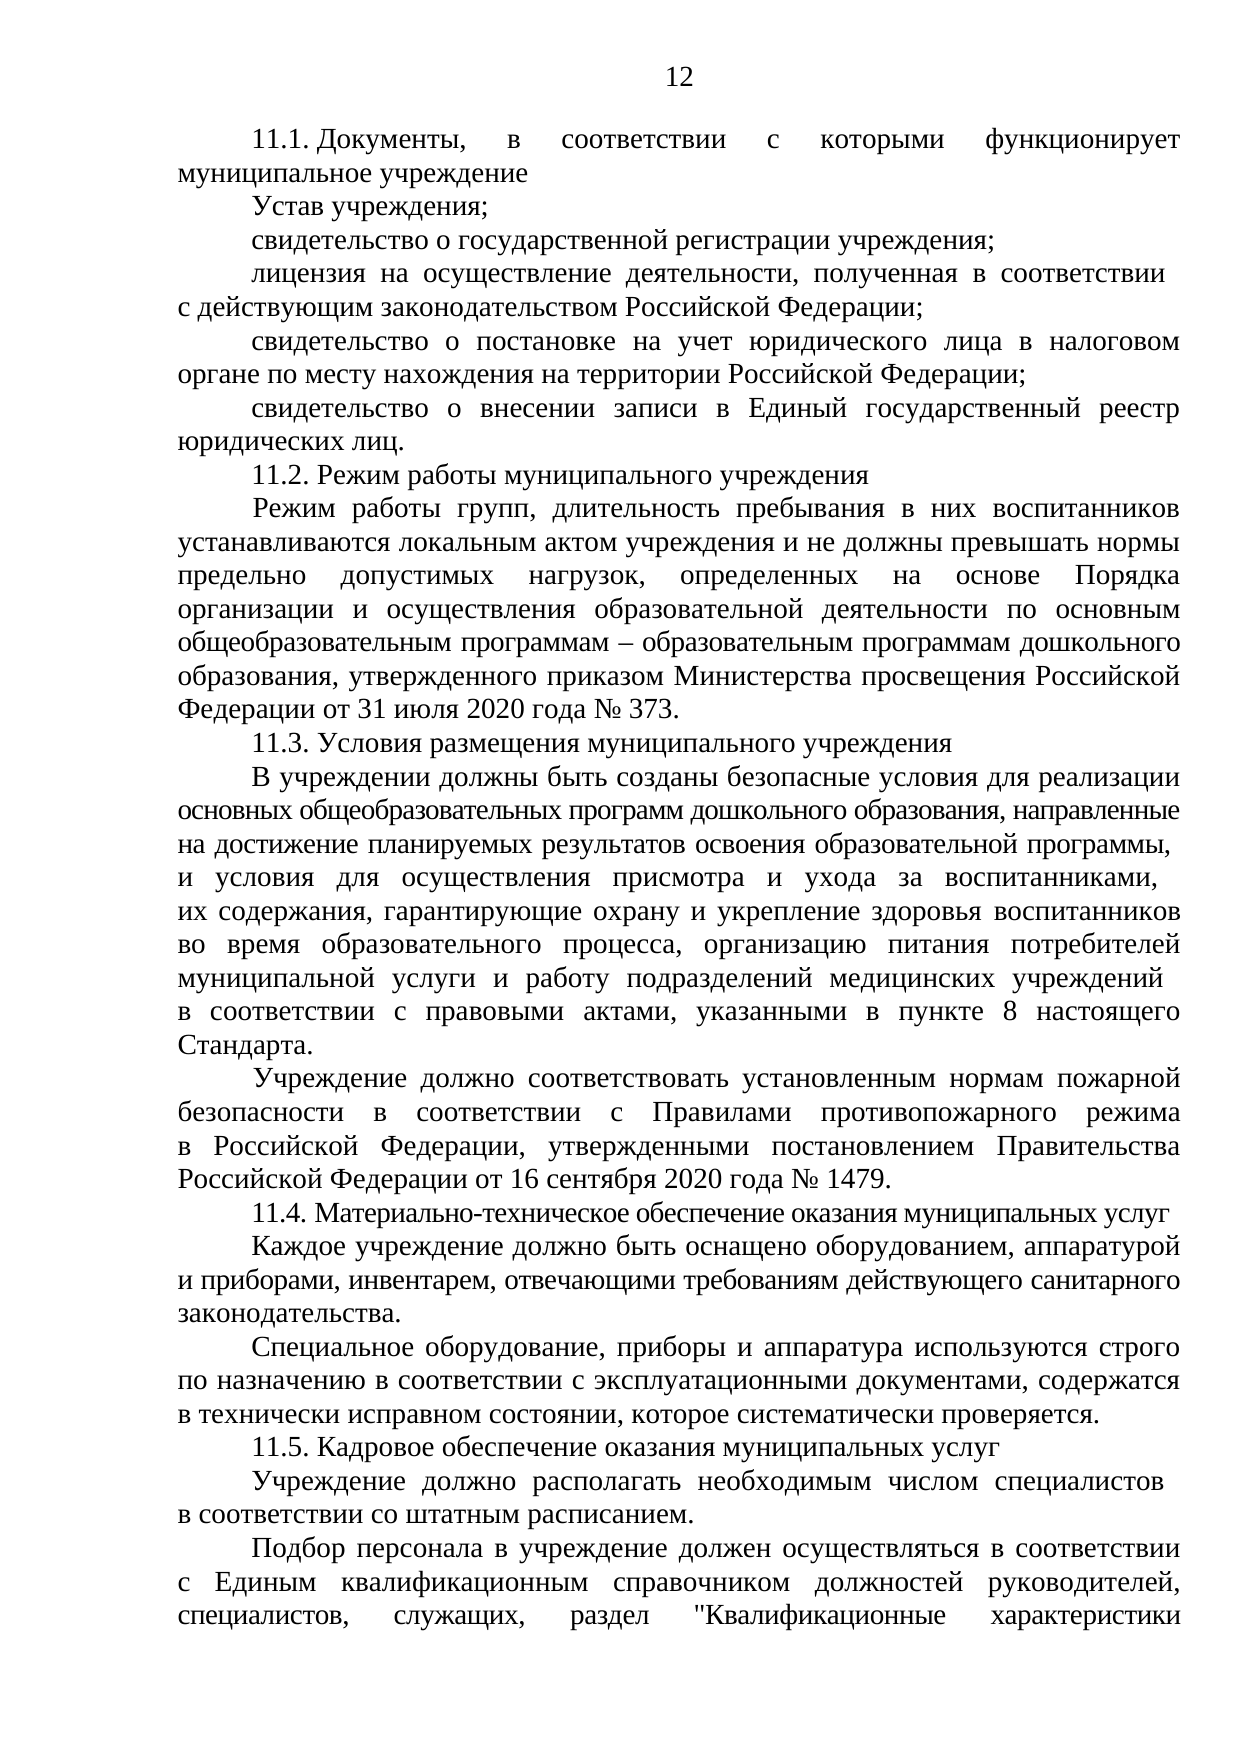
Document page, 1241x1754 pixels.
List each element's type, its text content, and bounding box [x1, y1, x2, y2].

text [177, 1530, 1181, 1631]
text свидетельство о постановке на учет юридического лица в налоговом органе по месту нахождения на территории Российской Федерации; [177, 323, 1181, 390]
text свидетельство о государственной регистрации учреждения; [177, 222, 1181, 256]
text Учреждение должно располагать необходимым числом специалистов в соответствии со штатным расписанием. [177, 1463, 1181, 1530]
text 11.4. Материально-техническое обеспечение оказания муниципальных услуг [177, 1195, 1181, 1228]
text В учреждении должны быть созданы безопасные условия для реализации основных общеобразовательных программ дошкольного образования, направленные на достижение планируемых результатов освоения образовательной программы, и условия для осуществления присмотра и ухода за воспитанниками, их содержания, гарантирующие охрану и укрепление здоровья воспитанников во время образовательного процесса, организацию питания потребителей муниципальной услуги и работу подразделений медицинских учреждений в соответствии с правовыми актами, указанными в пункте 8 настоящего Стандарта. [177, 759, 1181, 1061]
text Учреждение должно соответствовать установленным нормам пожарной безопасности в соответствии с Правилами противопожарного режима в Российской Федерации, утвержденными постановлением Правительства Российской Федерации от 16 сентября 2020 года № 1479. [177, 1061, 1181, 1195]
text Режим работы групп, длительность пребывания в них воспитанников устанавливаются локальным актом учреждения и не должны превышать нормы предельно допустимых нагрузок, определенных на основе Порядка организации и осуществления образовательной деятельности по основным общеобразовательным программам – образовательным программам дошкольного образования, утвержденного приказом Министерства просвещения Российской Федерации от 31 июля 2020 года № 373. [177, 490, 1181, 725]
text 11.3. Условия размещения муниципального учреждения [177, 725, 1181, 759]
text свидетельство о внесении записи в Единый государственный реестр юридических лиц. [177, 390, 1181, 457]
text лицензия на осуществление деятельности, полученная в соответствии с действующим законодательством Российской Федерации; [177, 256, 1181, 323]
text Устав учреждения; [177, 188, 1181, 222]
text Каждое учреждение должно быть оснащено оборудованием, аппаратурой и приборами, инвентарем, отвечающими требованиям действующего санитарного законодательства. [177, 1228, 1181, 1329]
text Специальное оборудование, приборы и аппаратура используются строго по назначению в соответствии с эксплуатационными документами, содержатся в технически исправном состоянии, которое систематически проверяется. [177, 1329, 1181, 1429]
text 11.5. Кадровое обеспечение оказания муниципальных услуг [177, 1429, 1181, 1463]
text 11.1. Документы, в соответствии с которыми функционирует муниципальное учреждение [177, 121, 1181, 188]
text 11.2. Режим работы муниципального учреждения [177, 457, 1181, 490]
